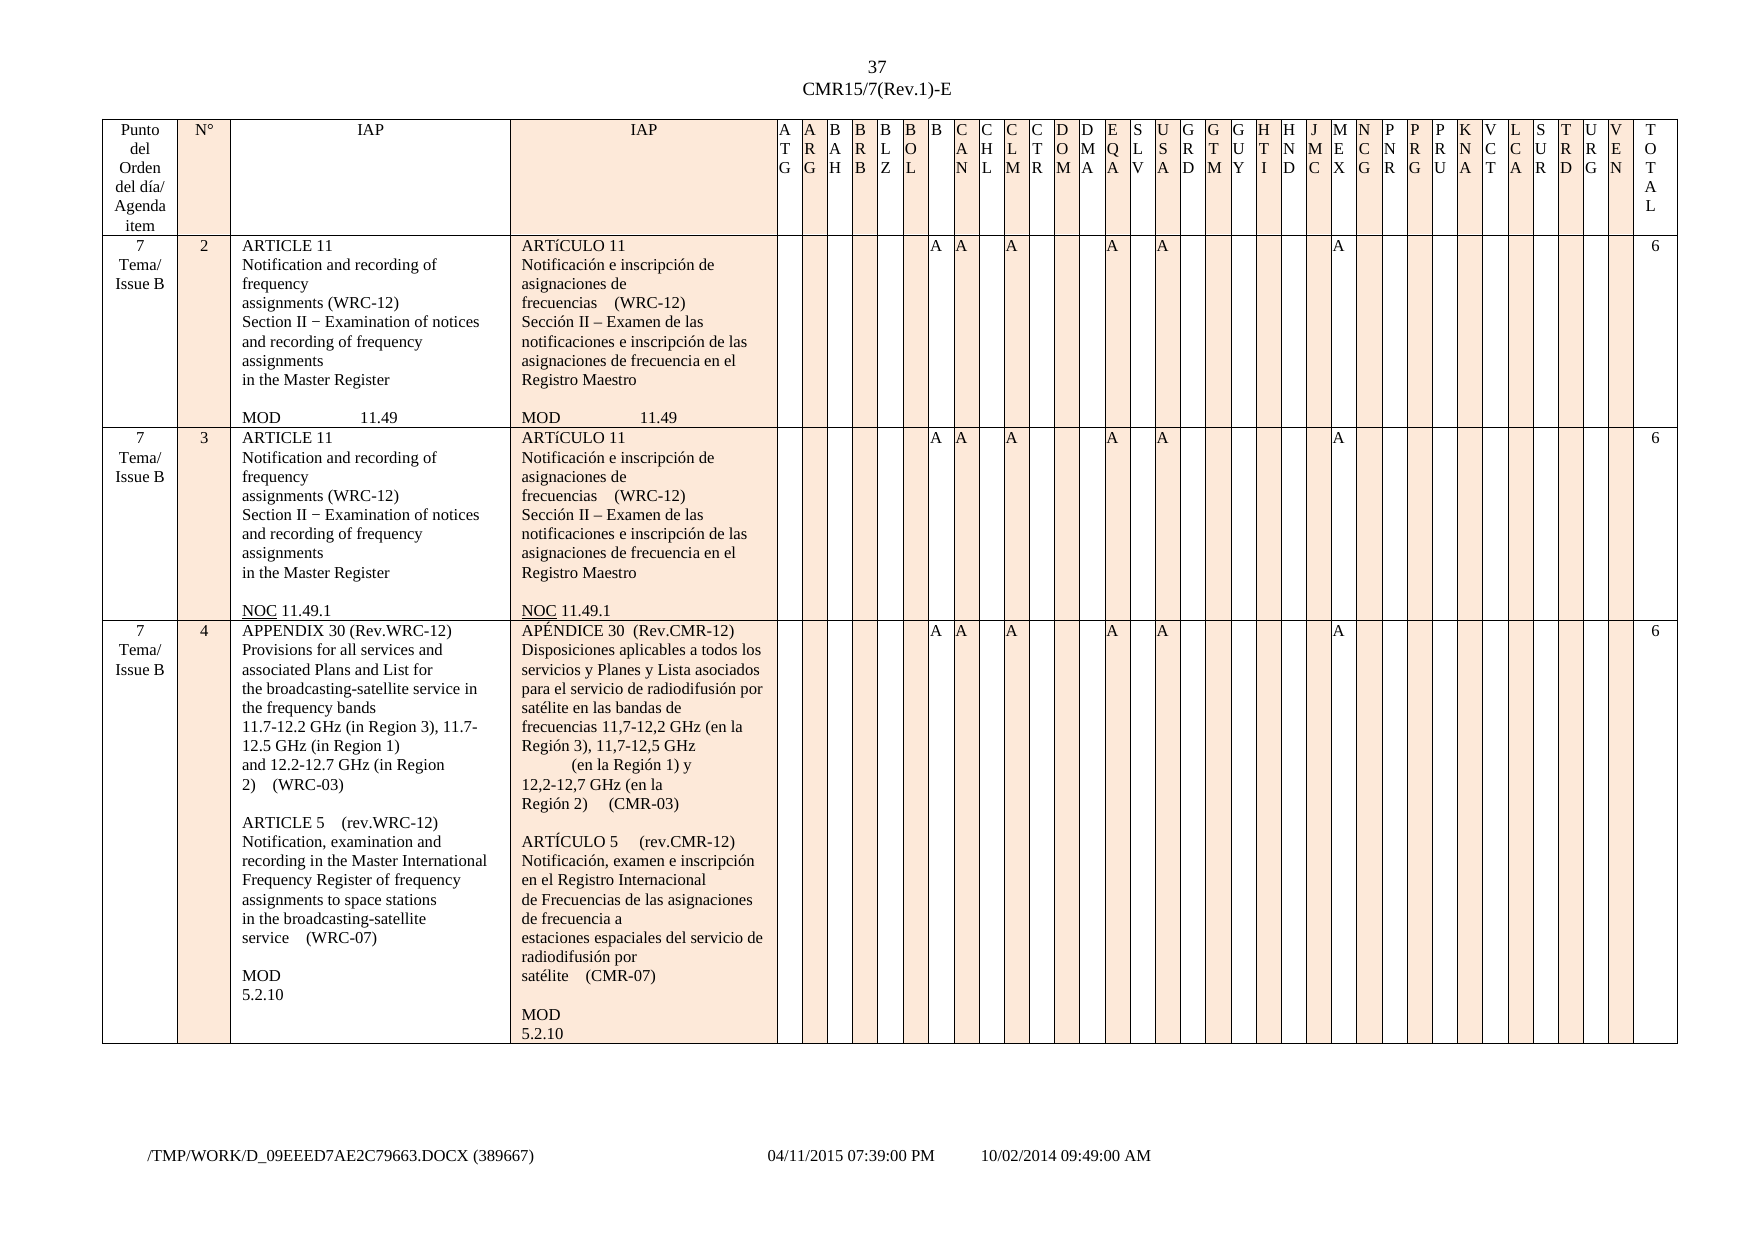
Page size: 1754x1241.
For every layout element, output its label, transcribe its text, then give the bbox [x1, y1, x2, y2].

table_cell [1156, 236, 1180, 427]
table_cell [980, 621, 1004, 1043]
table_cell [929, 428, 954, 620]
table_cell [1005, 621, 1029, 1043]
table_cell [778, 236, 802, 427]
table_header H T I [1257, 120, 1281, 234]
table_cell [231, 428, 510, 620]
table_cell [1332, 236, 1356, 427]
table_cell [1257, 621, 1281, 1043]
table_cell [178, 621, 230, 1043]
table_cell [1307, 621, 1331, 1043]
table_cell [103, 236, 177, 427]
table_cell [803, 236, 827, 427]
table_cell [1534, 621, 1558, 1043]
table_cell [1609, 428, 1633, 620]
table_header N C G [1357, 120, 1382, 234]
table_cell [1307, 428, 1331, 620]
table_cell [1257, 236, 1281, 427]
table_header B O L [904, 120, 928, 234]
table_header IAP [511, 120, 777, 234]
table_header C A N [955, 120, 979, 234]
table_header A T G [778, 120, 802, 234]
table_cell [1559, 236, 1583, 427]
table_header C T R [1030, 120, 1054, 234]
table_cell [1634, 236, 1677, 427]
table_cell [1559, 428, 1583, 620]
table_header G T M [1206, 120, 1231, 234]
table_header B R B [853, 120, 877, 234]
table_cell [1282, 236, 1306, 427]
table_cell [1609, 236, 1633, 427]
table_header E QA [1106, 120, 1130, 234]
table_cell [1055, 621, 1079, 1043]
table_header K N A [1458, 120, 1482, 234]
table_header U R G [1584, 120, 1608, 234]
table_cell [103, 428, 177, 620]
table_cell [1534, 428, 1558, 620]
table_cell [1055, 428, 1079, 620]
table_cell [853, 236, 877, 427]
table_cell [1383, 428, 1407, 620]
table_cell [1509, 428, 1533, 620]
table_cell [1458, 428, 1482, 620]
table_header B A H [828, 120, 852, 234]
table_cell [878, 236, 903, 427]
table_header U S A [1156, 120, 1180, 234]
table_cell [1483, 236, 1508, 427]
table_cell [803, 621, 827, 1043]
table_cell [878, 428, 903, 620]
table_header M E X [1332, 120, 1356, 234]
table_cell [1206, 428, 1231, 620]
table_header G R D [1181, 120, 1205, 234]
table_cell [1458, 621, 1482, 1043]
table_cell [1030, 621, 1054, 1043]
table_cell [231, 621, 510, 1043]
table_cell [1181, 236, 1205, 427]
table_header J M C [1307, 120, 1331, 234]
table_header T O T A L [1634, 120, 1677, 234]
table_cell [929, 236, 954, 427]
table_header T R D [1559, 120, 1583, 234]
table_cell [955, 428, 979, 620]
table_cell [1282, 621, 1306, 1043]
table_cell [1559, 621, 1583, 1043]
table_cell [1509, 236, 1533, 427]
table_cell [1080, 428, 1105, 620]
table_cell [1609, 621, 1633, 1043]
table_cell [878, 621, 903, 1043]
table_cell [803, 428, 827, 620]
table_header H N D [1282, 120, 1306, 234]
table_header B L Z [878, 120, 903, 234]
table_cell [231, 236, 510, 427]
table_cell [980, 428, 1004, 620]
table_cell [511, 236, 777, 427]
table_header G U Y [1232, 120, 1256, 234]
table_header A R G [803, 120, 827, 234]
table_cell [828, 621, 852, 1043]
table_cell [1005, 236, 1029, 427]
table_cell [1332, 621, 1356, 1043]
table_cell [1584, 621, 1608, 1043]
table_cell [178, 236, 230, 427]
table_header B [929, 120, 954, 234]
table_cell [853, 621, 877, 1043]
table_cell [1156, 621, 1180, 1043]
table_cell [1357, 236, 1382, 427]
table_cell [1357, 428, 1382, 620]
table_header P R G [1408, 120, 1432, 234]
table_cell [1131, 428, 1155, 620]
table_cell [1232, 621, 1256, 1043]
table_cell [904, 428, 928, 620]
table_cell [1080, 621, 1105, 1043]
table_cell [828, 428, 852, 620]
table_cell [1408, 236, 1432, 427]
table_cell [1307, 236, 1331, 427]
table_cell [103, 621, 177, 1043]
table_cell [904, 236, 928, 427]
table_header P R U [1433, 120, 1457, 234]
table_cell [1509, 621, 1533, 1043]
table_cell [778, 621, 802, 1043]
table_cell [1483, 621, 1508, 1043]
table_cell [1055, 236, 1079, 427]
table_header V E N [1609, 120, 1633, 234]
table_header V C T [1483, 120, 1508, 234]
table_header D M A [1080, 120, 1105, 234]
table_header IAP [231, 120, 510, 234]
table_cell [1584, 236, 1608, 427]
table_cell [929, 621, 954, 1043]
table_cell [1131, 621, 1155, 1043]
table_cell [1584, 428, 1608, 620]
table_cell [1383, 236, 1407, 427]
table_header S U R [1534, 120, 1558, 234]
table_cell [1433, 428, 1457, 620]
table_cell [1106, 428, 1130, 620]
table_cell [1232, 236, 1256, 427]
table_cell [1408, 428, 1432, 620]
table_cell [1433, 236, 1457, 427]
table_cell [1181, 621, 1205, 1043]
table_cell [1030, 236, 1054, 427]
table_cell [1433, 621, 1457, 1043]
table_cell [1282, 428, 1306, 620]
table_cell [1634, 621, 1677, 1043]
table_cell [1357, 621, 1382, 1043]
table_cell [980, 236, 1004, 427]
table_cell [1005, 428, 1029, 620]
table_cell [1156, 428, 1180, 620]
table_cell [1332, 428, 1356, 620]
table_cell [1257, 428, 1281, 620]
table_header L C A [1509, 120, 1533, 234]
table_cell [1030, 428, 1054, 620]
table_header C H L [980, 120, 1004, 234]
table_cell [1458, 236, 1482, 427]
table_header D O M [1055, 120, 1079, 234]
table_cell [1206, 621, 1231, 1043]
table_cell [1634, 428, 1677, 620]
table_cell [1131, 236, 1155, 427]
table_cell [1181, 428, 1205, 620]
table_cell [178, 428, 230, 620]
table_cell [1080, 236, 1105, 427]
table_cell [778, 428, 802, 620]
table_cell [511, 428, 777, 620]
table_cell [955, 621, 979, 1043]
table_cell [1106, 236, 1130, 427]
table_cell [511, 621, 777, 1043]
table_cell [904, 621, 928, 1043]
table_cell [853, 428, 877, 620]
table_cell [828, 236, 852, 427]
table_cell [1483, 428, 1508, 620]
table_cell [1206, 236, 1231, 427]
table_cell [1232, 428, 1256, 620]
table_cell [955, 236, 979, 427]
table_header C L M [1005, 120, 1029, 234]
table_header N° [178, 120, 230, 234]
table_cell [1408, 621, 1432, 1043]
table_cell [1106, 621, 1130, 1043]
table_header S L V [1131, 120, 1155, 234]
table_header P N R [1383, 120, 1407, 234]
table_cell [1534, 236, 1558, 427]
table_header Punto del Orden del día/ Agenda item [103, 120, 177, 234]
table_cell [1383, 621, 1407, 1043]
